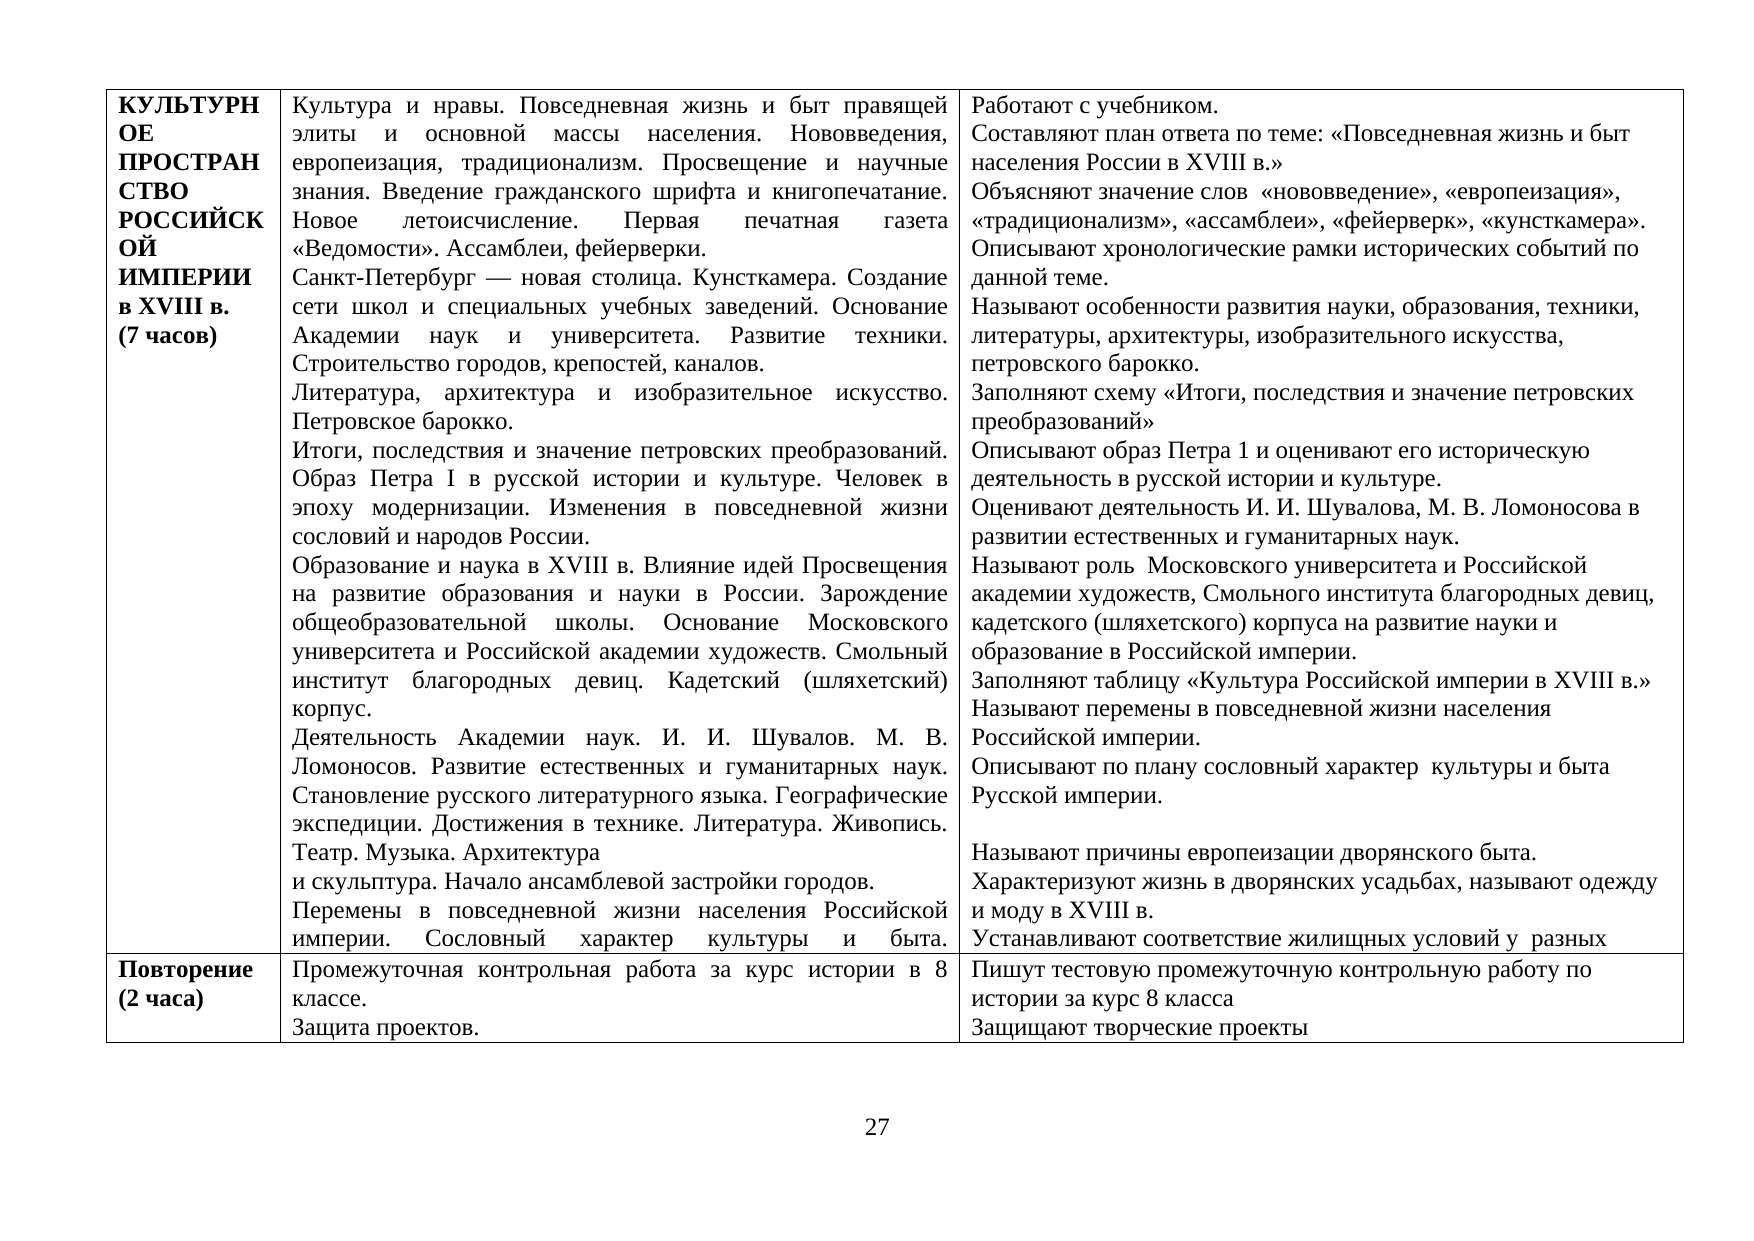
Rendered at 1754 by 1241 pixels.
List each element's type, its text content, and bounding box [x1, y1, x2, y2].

table_cell КУЛЬТУРНОЕ ПРОСТРАНСТВО РОССИЙСКОЙ ИМПЕРИИ в XVIII в. (7 часов) Повторение (2 часа) [107, 90, 280, 953]
table_cell Работают с учебником. Составляют план ответа по теме: «Повседневная жизнь и быт населения России в XVIII в.» Объясняют значение слов «нововведение», «европеизация», «традиционализм», «ассамблеи», «фейерверк», «кунсткамера». Описывают хронологические рамки исторических событий по данной теме. Называют особенности развития науки, образования, техники, литературы, архитектуры, изобразительного искусства, петровского барокко. Заполняют схему «Итоги, последствия и значение петровских преобразований» Описывают образ Петра 1 и оценивают его историческую деятельность в русской истории и культуре. Оценивают деятельность И. И. Шувалова, М. В. Ломоносова в развитии естественных и гуманитарных наук. Называют роль Московского университета и Российской академии художеств, Смольного института благородных девиц, кадетского (шляхетского) корпуса на развитие науки и образование в Российской империи. Заполняют таблицу «Культура Российской империи в XVIII в.» Называют перемены в повседневной жизни населения Российской империи. Описывают по плану сословный характер культуры и быта Русской империи. Называют причины европеизации дворянского быта. Характеризуют жизнь в дворянских усадьбах, называют одежду и моду в XVIII в. Устанавливают соответствие жилищных условий у разных слоёв населения, называют особенности питания. Работают с картой. [960, 90, 1683, 953]
table_cell Промежуточная контрольная работа за курс истории в 8 классе. Защита проектов. [281, 954, 959, 1042]
table_cell Повторение (2 часа) [107, 954, 280, 1042]
table_cell Культура и нравы. Повседневная жизнь и быт правящей элиты и основной массы населения. Нововведения, европеизация, традиционализм. Просвещение и научные знания. Введение гражданского шрифта и книгопечатание. Новое летоисчисление. Первая печатная газета «Ведомости». Ассамблеи, фейерверки. Санкт-Петербург — новая столица. Кунсткамера. Создание сети школ и специальных учебных заведений. Основание Академии наук и университета. Развитие техники. Строительство городов, крепостей, каналов. Литература, архитектура и изобразительное искусство. Петровское барокко. Итоги, последствия и значение петровских преобразований. Образ Петра I в русской истории и культуре. Человек в эпоху модернизации. Изменения в повседневной жизни сословий и народов России. Образование и наука в XVIII в. Влияние идей Просвещения на развитие образования и науки в России. Зарождение общеобразовательной школы. Основание Московского университета и Российской академии художеств. Смольный институт благородных девиц. Кадетский (шляхетский) корпус. Деятельность Академии наук. И. И. Шувалов. М. В. Ломоносов. Развитие естественных и гуманитарных наук. Становление русского литературного языка. Географические экспедиции. Достижения в технике. Литература. Живопись. Театр. Музыка. Архитектура и скульптура. Начало ансамблевой застройки городов. Перемены в повседневной жизни населения Российской империи. Сословный характер культуры и быта. Европеизация дворянского быта. Общественные настроения. Жизнь в дворянских усадьбах. Крепостные театры. Одежда и мода. Жилищные условия разных слоёв населения, особенности питания. Промежуточная контрольная работа за курс истории в 8 классе. Защита проектов. [281, 90, 959, 953]
table_cell Пишут тестовую промежуточную контрольную работу по истории за курс 8 класса Защищают творческие проекты [960, 954, 1683, 1042]
